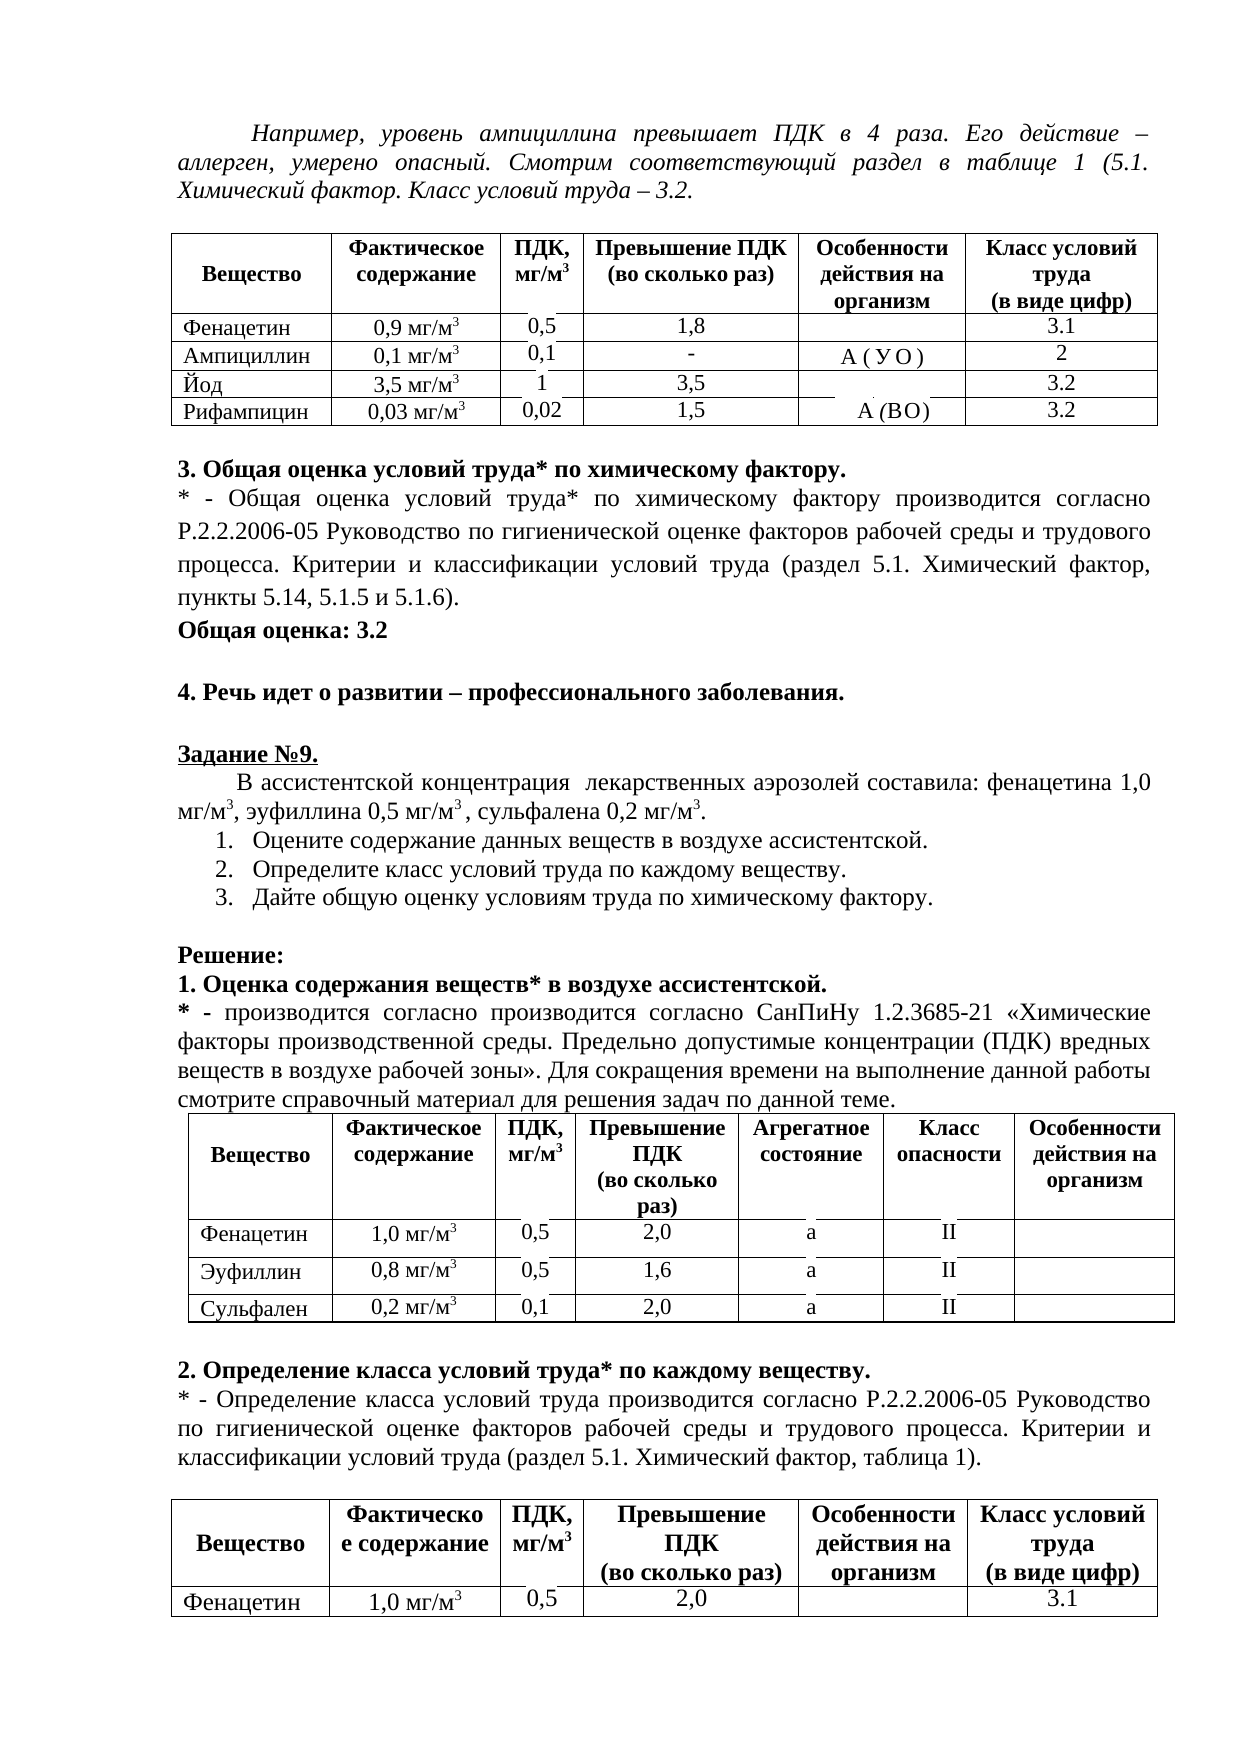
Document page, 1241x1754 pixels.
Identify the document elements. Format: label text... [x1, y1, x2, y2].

title Определите класс условий труда по каждому веществу. [215, 854, 1152, 882]
title 2. Определение класса условий труда* по каждому веществу. [177, 1356, 1152, 1384]
table_header Класс условий труда (в виде цифр) [966, 234, 1157, 313]
table_cell [1015, 1220, 1174, 1257]
title В ассистентской концентрация лекарственных аэрозолей составила: фенацетина 1,0 мг/м3, эуфиллина 0,5 мг/м3 , сульфалена 0,2 мг/м3. [177, 767, 1152, 825]
table_cell 2,0 [584, 1587, 798, 1616]
table_header Превышение ПДК (во сколько раз) [719, 1500, 798, 1586]
title Оцените содержание данных веществ в воздухе ассистентской. [215, 825, 1152, 854]
table_header Превышение ПДК (во сколько раз) [584, 234, 798, 313]
table_cell 1 [501, 371, 583, 397]
table_header Фактическое содержание [330, 1500, 500, 1586]
table_cell 0,02 [501, 398, 583, 424]
table_cell Йод [172, 371, 331, 397]
table_cell [799, 1587, 967, 1616]
table_header Особенности действия на организм [936, 1500, 967, 1586]
table_cell 3.1 [968, 1587, 1157, 1616]
title 1. Оценка содержания веществ* в воздухе ассистентской. [177, 969, 1152, 997]
table_cell Эуфиллин [189, 1258, 332, 1294]
table_header Фактическое содержание [332, 234, 500, 313]
table_cell Фенацетин [172, 1587, 329, 1616]
table_header Превышение ПДК (во сколько раз) [677, 1114, 738, 1219]
table_cell 1,8 [584, 314, 798, 341]
text Задание №9. [177, 739, 1152, 767]
title 4. Речь идет о развитии – профессионального заболевания. [177, 677, 1152, 706]
table_header Особенности действия на организм [930, 234, 965, 313]
table_cell Фенацетин [189, 1220, 332, 1257]
table_cell II [884, 1258, 1014, 1294]
table_cell 0,9 мг/м3 [332, 314, 500, 341]
table_header Класс условий труда (в виде цифр) [968, 1500, 1157, 1586]
table_cell а [739, 1220, 883, 1257]
table_cell 1,0 мг/м3 [333, 1220, 495, 1257]
table_cell А (ВО) [799, 398, 965, 424]
table_cell 0,1 мг/м3 [332, 342, 500, 370]
table_cell Фенацетин [172, 314, 331, 341]
table_cell 0,5 [501, 1587, 583, 1616]
table_cell 0,2 мг/м3 [333, 1295, 495, 1321]
table_header Особенности действия на организм [799, 1500, 831, 1586]
text Например, уровень ампициллина превышает ПДК в 4 раза. Его действие – аллерген, умерено опасный. Смотрим соответствующий раздел в таблице 1 (5.1. Химический фактор. Класс условий труда – 3.2. [177, 118, 1152, 204]
table_cell 0,5 [501, 314, 583, 341]
table_cell 3.1 [966, 314, 1157, 341]
table_cell Рифампицин [172, 398, 331, 424]
title Дайте общую оценку условиям труда по химическому фактору. [215, 882, 1152, 911]
table_cell 0,5 [496, 1220, 575, 1257]
table_cell 0,03 мг/м3 [332, 398, 500, 424]
table_cell 0,1 [501, 342, 583, 370]
table_header Превышение ПДК (во сколько раз) [576, 1114, 637, 1219]
text * - Общая оценка условий труда* по химическому фактору производится согласно Р.2.2.2006-05 Руководство по гигиенической оценке факторов рабочей среды и трудового процесса. Критерии и классификации условий труда (раздел 5.1. Химический фактор, пункты 5.14, 5.1.5 и 5.1.6). [177, 483, 1152, 611]
table_cell II [884, 1220, 1014, 1257]
table_header Превышение ПДК (во сколько раз) [584, 1500, 664, 1586]
table_cell 0,8 мг/м3 [333, 1258, 495, 1294]
title Решение: [177, 940, 1152, 969]
table_cell 2,0 [576, 1220, 738, 1257]
table_header Фактическое содержание [333, 1114, 495, 1219]
table_cell - [584, 342, 798, 370]
text * - производится согласно производится согласно СанПиНу 1.2.3685-21 «Химические факторы производственной среды. Предельно допустимые концентрации (ПДК) вредных веществ в воздухе рабочей зоны». Для сокращения времени на выполнение данной работы смотрите справочный материал для решения задач по данной теме. [177, 997, 1152, 1112]
table_cell 1,5 [584, 398, 798, 424]
text Общая оценка: 3.2 [177, 615, 1152, 644]
table_cell 2,0 [576, 1295, 738, 1321]
table_header ПДК, мг/м3 [501, 234, 583, 313]
table_cell 2 [966, 342, 1157, 370]
table_cell 1,6 [576, 1258, 738, 1294]
table_cell [1015, 1295, 1174, 1321]
table_cell 1,0 мг/м3 [330, 1587, 500, 1616]
title 3. Общая оценка условий труда* по химическому фактору. [177, 454, 1152, 483]
table_cell II [884, 1295, 1014, 1321]
table_cell Сульфален [189, 1295, 332, 1321]
table_cell [799, 371, 965, 397]
table_header Вещество [172, 1500, 329, 1586]
table_cell 3,5 мг/м3 [332, 371, 500, 397]
table_header Класс опасности [884, 1114, 1014, 1219]
table_header ПДК, мг/м3 [501, 1500, 583, 1586]
table_header ПДК, мг/м3 [496, 1114, 575, 1219]
table_cell а [739, 1295, 883, 1321]
table_cell 3,5 [584, 371, 798, 397]
table_header Агрегатное состояние [739, 1114, 883, 1219]
table_cell 3.2 [966, 398, 1157, 424]
table_cell Ампициллин [172, 342, 331, 370]
table_header Вещество [172, 234, 331, 313]
table_cell [799, 314, 965, 341]
table_header Особенности действия на организм [799, 234, 834, 313]
table_cell 3.2 [966, 371, 1157, 397]
table_cell 0,1 [496, 1295, 575, 1321]
table_cell [1015, 1258, 1174, 1294]
table_cell А (УО) [799, 342, 965, 370]
table_cell а [739, 1258, 883, 1294]
text * - Определение класса условий труда производится согласно Р.2.2.2006-05 Руководство по гигиенической оценке факторов рабочей среды и трудового процесса. Критерии и классификации условий труда (раздел 5.1. Химический фактор, таблица 1). [177, 1384, 1152, 1471]
table_header Вещество [189, 1114, 332, 1219]
table_header Особенности действия на организм [1015, 1114, 1174, 1219]
table_cell 0,5 [496, 1258, 575, 1294]
